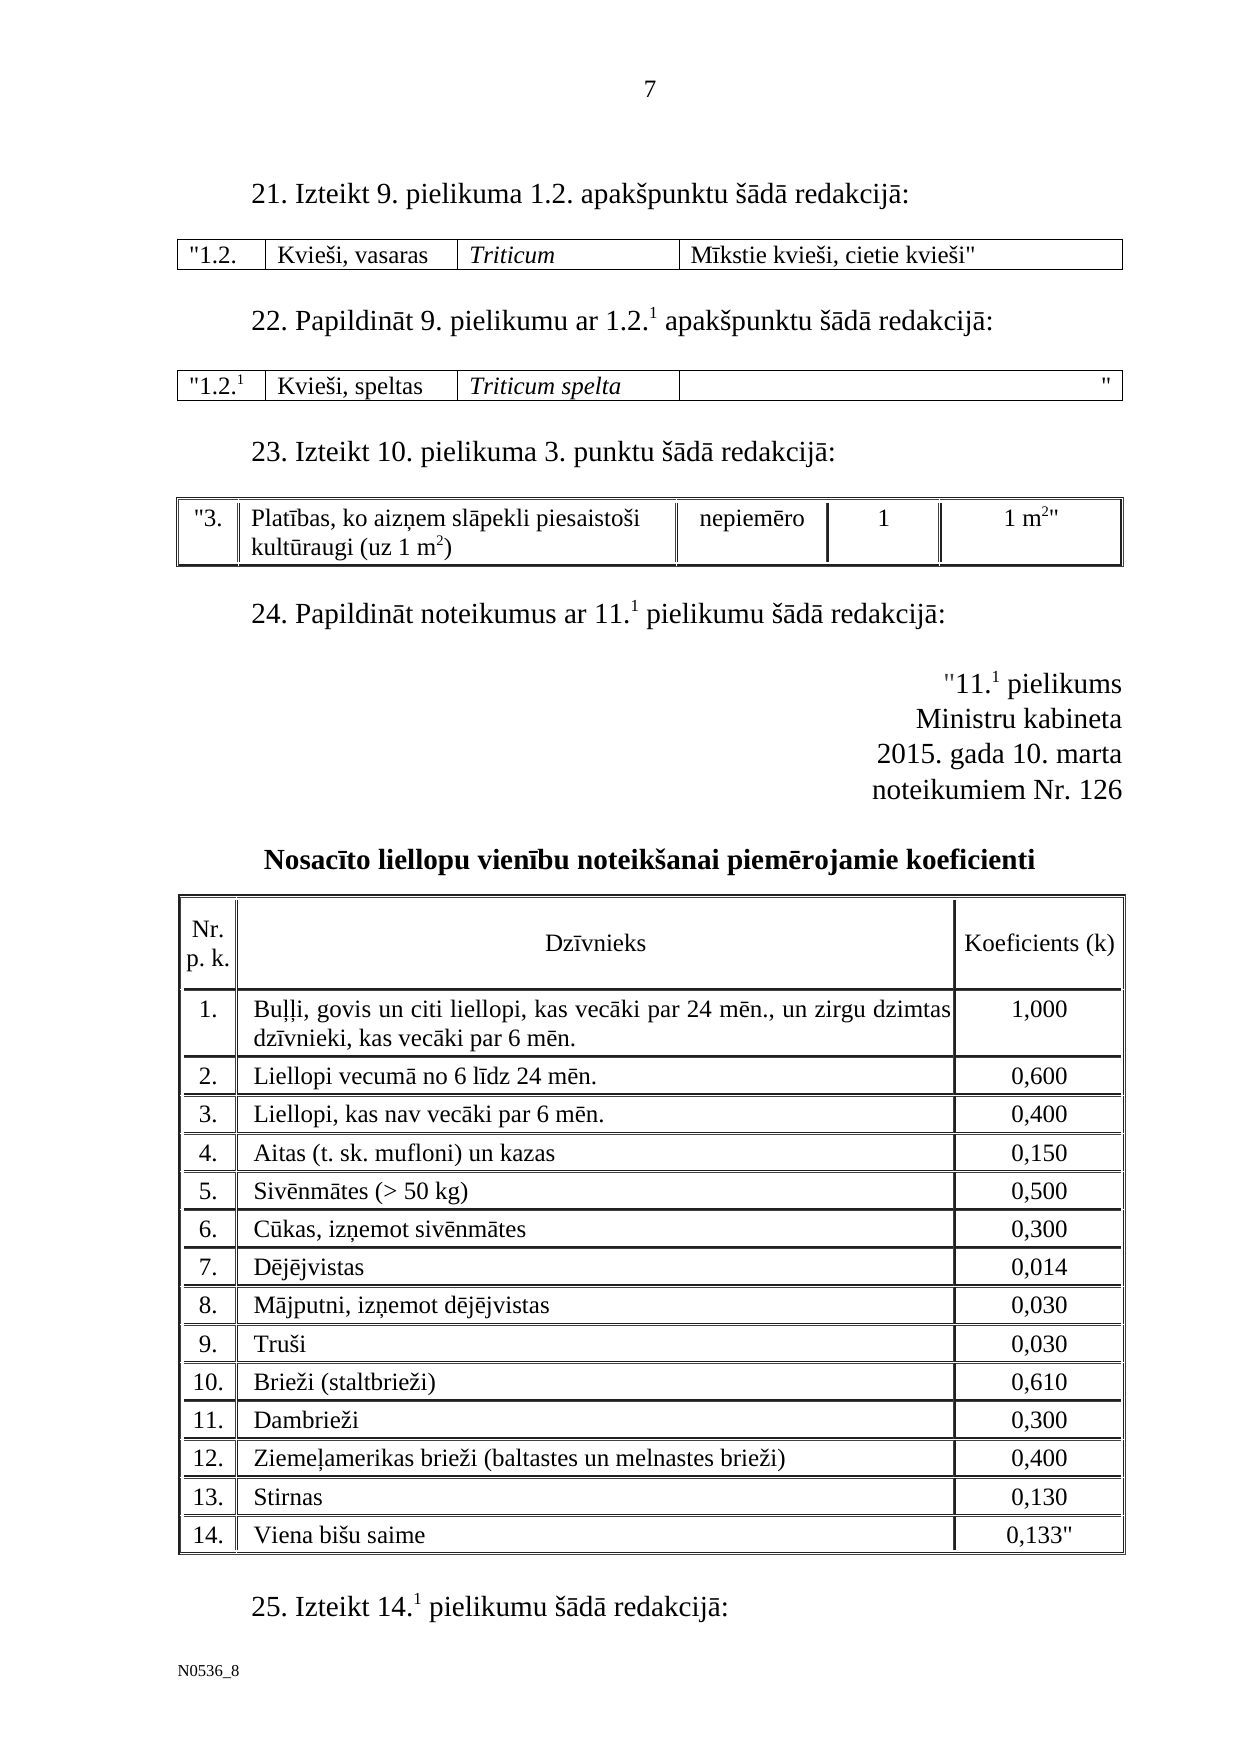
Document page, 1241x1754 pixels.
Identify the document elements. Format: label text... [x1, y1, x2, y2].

table_cell 8. [181, 1284, 235, 1322]
table_cell 1. [180, 988, 235, 1055]
table_cell Ziemeļamerikas brieži (baltastes un melnastes brieži) [238, 1441, 953, 1475]
table_header Mīkstie kvieši, cietie kvieši" [680, 240, 1122, 268]
table_cell 0,150 [956, 1131, 1123, 1169]
list Izteikt 9. pielikuma 1.2. apakšpunktu šādā redakcijā: [251, 176, 1122, 210]
table_header Nr. p. k. [181, 898, 236, 988]
table_header "3. [179, 500, 239, 564]
table_cell 13. [181, 1475, 235, 1514]
table_cell 0,300 [956, 1208, 1124, 1246]
table_cell Viena bišu saime [236, 1517, 954, 1552]
table_cell Dējējvistas [238, 1249, 953, 1284]
table_header Kvieši, vasaras [266, 240, 457, 268]
table_cell Sivēnmātes (> 50 kg) [238, 1173, 953, 1208]
table_cell 0,400 [956, 1437, 1123, 1475]
list Papildināt noteikumus ar 11.1 pielikumu šādā redakcijā: [251, 596, 1122, 629]
table_cell 9. [181, 1323, 235, 1361]
table_cell 6. [180, 1208, 235, 1246]
table_cell 0,133" [954, 1514, 1124, 1552]
table_cell 4. [181, 1131, 235, 1169]
list "11.1 pielikums Ministru kabineta 2015. gada 10. marta [290, 666, 1122, 770]
table_cell Brieži (staltbrieži) [238, 1364, 953, 1399]
list noteikumiem Nr. 126 [290, 772, 1122, 805]
table_header Platības, ko aizņem slāpekli piesaistoši kultūraugi (uz 1 m2) [239, 500, 677, 564]
table_cell 0,610 [954, 1361, 1124, 1399]
table_cell Mājputni, izņemot dējējvistas [238, 1288, 953, 1322]
table_cell 0,030 [956, 1323, 1123, 1361]
list Izteikt 14.1 pielikumu šādā redakcijā: [251, 1589, 1122, 1622]
table_cell 10. [180, 1361, 236, 1399]
table_cell Liellopi vecumā no 6 līdz 24 mēn. [238, 1058, 953, 1093]
table_cell 11. [181, 1399, 235, 1437]
table_header Kvieši, speltas [266, 371, 457, 400]
table_header 1 m2" [940, 500, 1120, 564]
table_cell 5. [181, 1170, 235, 1208]
table_cell 0,300 [956, 1399, 1123, 1437]
table_cell 0,500 [956, 1170, 1123, 1208]
table_header nepiemēro [677, 500, 827, 564]
table_cell Liellopi, kas nav vecāki par 6 mēn. [238, 1097, 953, 1131]
table_cell 1,000 [956, 988, 1124, 1055]
table_header Dzīvnieks [236, 898, 954, 988]
table_cell Dambrieži [238, 1402, 953, 1437]
list Papildināt 9. pielikumu ar 1.2.1 apakšpunktu šādā redakcijā: [251, 303, 1122, 337]
table_cell 7. [181, 1246, 235, 1284]
table_cell Stirnas [238, 1479, 953, 1514]
table_cell 14. [180, 1514, 236, 1552]
table_cell 0,014 [956, 1246, 1123, 1284]
table_cell 0,130 [956, 1475, 1123, 1514]
table_cell 0,030 [956, 1284, 1123, 1322]
table_cell 0,400 [956, 1093, 1123, 1131]
table_header "1.2.1 [178, 371, 265, 400]
table_cell 0,600 [956, 1055, 1123, 1093]
table_cell Aitas (t. sk. mufloni) un kazas [238, 1135, 953, 1169]
table_header Koeficients (k) [954, 898, 1123, 988]
table_cell 12. [181, 1437, 235, 1475]
list Nosacīto liellopu vienību noteikšanai piemērojamie koeficienti [177, 842, 1122, 876]
table_cell Cūkas, izņemot sivēnmātes [238, 1211, 953, 1246]
list Izteikt 10. pielikuma 3. punktu šādā redakcijā: [251, 434, 1122, 468]
table_header " [680, 371, 1122, 400]
table_header "1.2. [178, 240, 265, 268]
table_cell 3. [181, 1093, 235, 1131]
table_header 1 [827, 498, 940, 564]
table_header Triticum [458, 240, 679, 268]
table_header Triticum spelta [458, 371, 679, 400]
table_cell Buļļi, govis un citi liellopi, kas vecāki par 24 mēn., un zirgu dzimtas dzīvnieki, kas vecāki par 6 mēn. [238, 991, 953, 1055]
table_cell 2. [181, 1055, 235, 1093]
table_cell Truši [238, 1326, 953, 1361]
